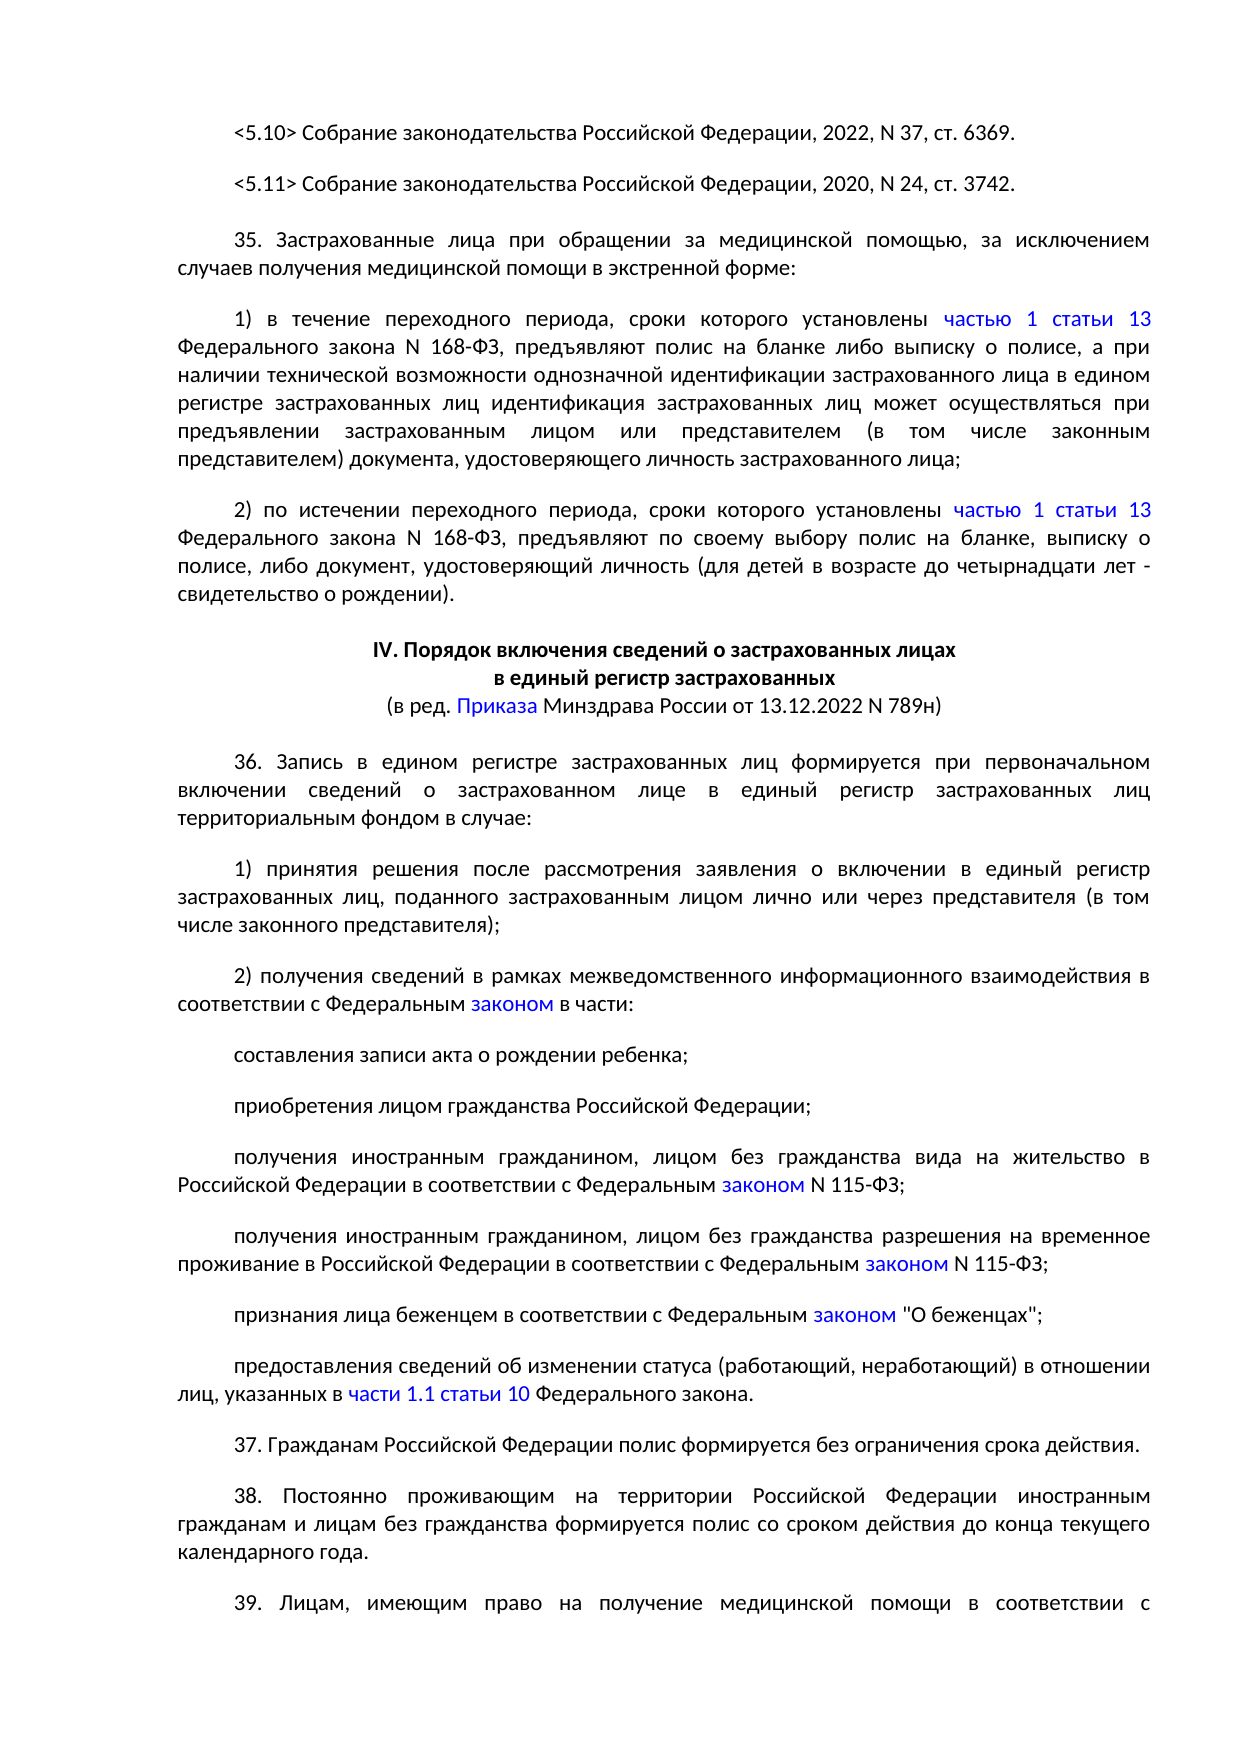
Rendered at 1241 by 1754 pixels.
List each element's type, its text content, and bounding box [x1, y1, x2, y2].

text <5.10> Собрание законодательства Российской Федерации, 2022, N 37, ст. 6369. [177, 118, 1152, 146]
text 1) принятия решения после рассмотрения заявления о включении в единый регистр застрахованных лиц, поданного застрахованным лицом лично или через представителя (в том числе законного представителя); [177, 854, 1152, 938]
text (в ред. Приказа Минздрава России от 13.12.2022 N 789н) [177, 691, 1152, 719]
text 1) в течение переходного периода, сроки которого установлены частью 1 статьи 13 Федерального закона N 168-ФЗ, предъявляют полис на бланке либо выписку о полисе, а при наличии технической возможности однозначной идентификации застрахованного лица в едином регистре застрахованных лиц идентификация застрахованных лиц может осуществляться при предъявлении застрахованным лицом или представителем (в том числе законным представителем) документа, удостоверяющего личность застрахованного лица; [177, 304, 1152, 472]
text 37. Гражданам Российской Федерации полис формируется без ограничения срока действия. [177, 1430, 1152, 1458]
text получения иностранным гражданином, лицом без гражданства разрешения на временное проживание в Российской Федерации в соответствии с Федеральным законом N 115-ФЗ; [177, 1221, 1152, 1277]
text 35. Застрахованные лица при обращении за медицинской помощью, за исключением случаев получения медицинской помощи в экстренной форме: [177, 225, 1152, 281]
text 38. Постоянно проживающим на территории Российской Федерации иностранным гражданам и лицам без гражданства формируется полис со сроком действия до конца текущего календарного года. [177, 1481, 1152, 1565]
text получения иностранным гражданином, лицом без гражданства вида на жительство в Российской Федерации в соответствии с Федеральным законом N 115-ФЗ; [177, 1142, 1152, 1198]
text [177, 1588, 1152, 1616]
text составления записи акта о рождении ребенка; [177, 1040, 1152, 1068]
text 2) получения сведений в рамках межведомственного информационного взаимодействия в соответствии с Федеральным законом в части: [177, 961, 1152, 1017]
title в единый регистр застрахованных [177, 663, 1152, 691]
text 2) по истечении переходного периода, сроки которого установлены частью 1 статьи 13 Федерального закона N 168-ФЗ, предъявляют по своему выбору полис на бланке, выписку о полисе, либо документ, удостоверяющий личность (для детей в возрасте до четырнадцати лет - свидетельство о рождении). [177, 495, 1152, 607]
text приобретения лицом гражданства Российской Федерации; [177, 1091, 1152, 1119]
text признания лица беженцем в соответствии с Федеральным законом "О беженцах"; [177, 1300, 1152, 1328]
title IV. Порядок включения сведений о застрахованных лицах [177, 635, 1152, 663]
text 36. Запись в едином регистре застрахованных лиц формируется при первоначальном включении сведений о застрахованном лице в единый регистр застрахованных лиц территориальным фондом в случае: [177, 747, 1152, 831]
text <5.11> Собрание законодательства Российской Федерации, 2020, N 24, ст. 3742. [177, 169, 1152, 197]
text предоставления сведений об изменении статуса (работающий, неработающий) в отношении лиц, указанных в части 1.1 статьи 10 Федерального закона. [177, 1351, 1152, 1407]
